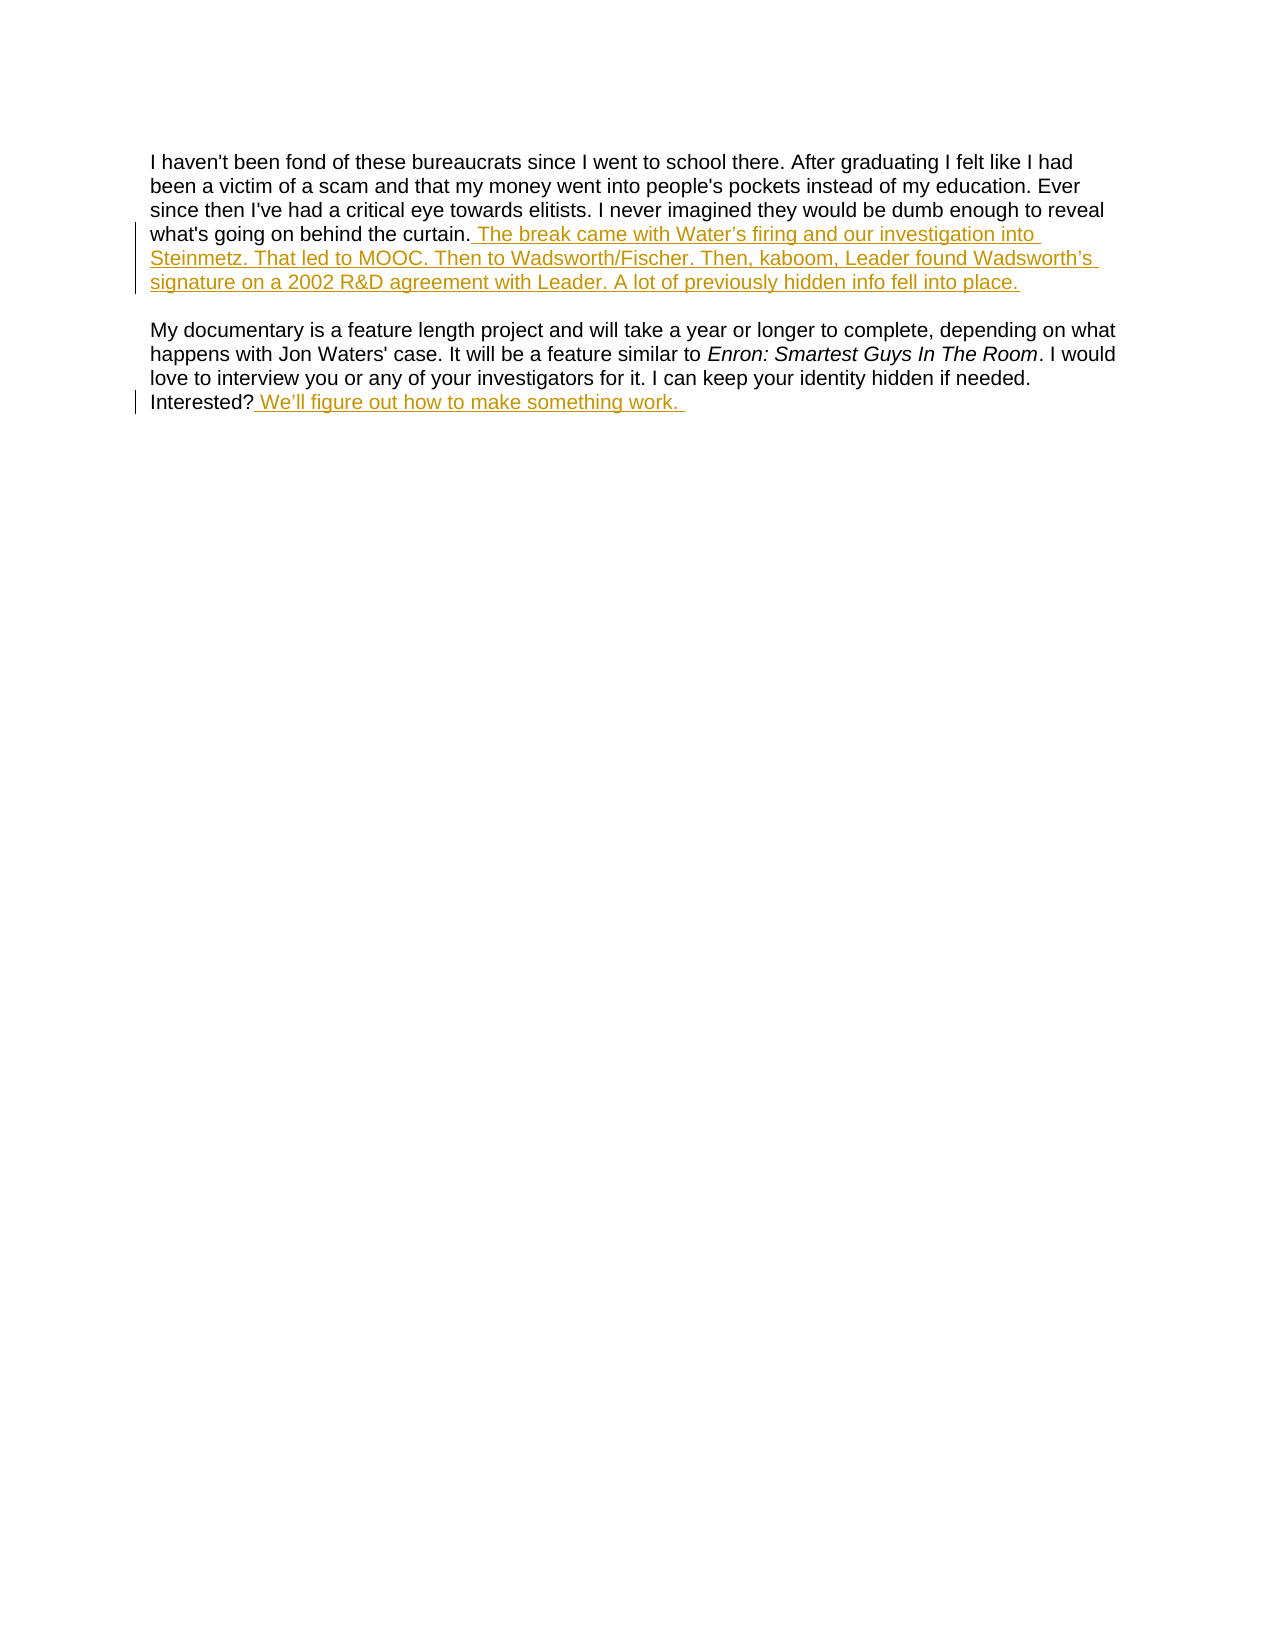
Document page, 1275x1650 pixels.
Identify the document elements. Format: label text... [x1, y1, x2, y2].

text I haven't been fond of these bureaucrats since I went to school there. After graduating I felt like I had been a victim of a scam and that my money went into people's pockets instead of my education. Ever since then I've had a critical eye towards elitists. I never imagined they would be dumb enough to reveal what's going on behind the curtain. [150, 150, 1125, 294]
text My documentary is a feature length project and will take a year or longer to complete, depending on what happens with Jon Waters' case. It will be a feature similar to Enron: Smartest Guys In The Room. I would love to interview you or any of your investigators for it. I can keep your identity hidden if needed. Interested? [150, 318, 1125, 413]
